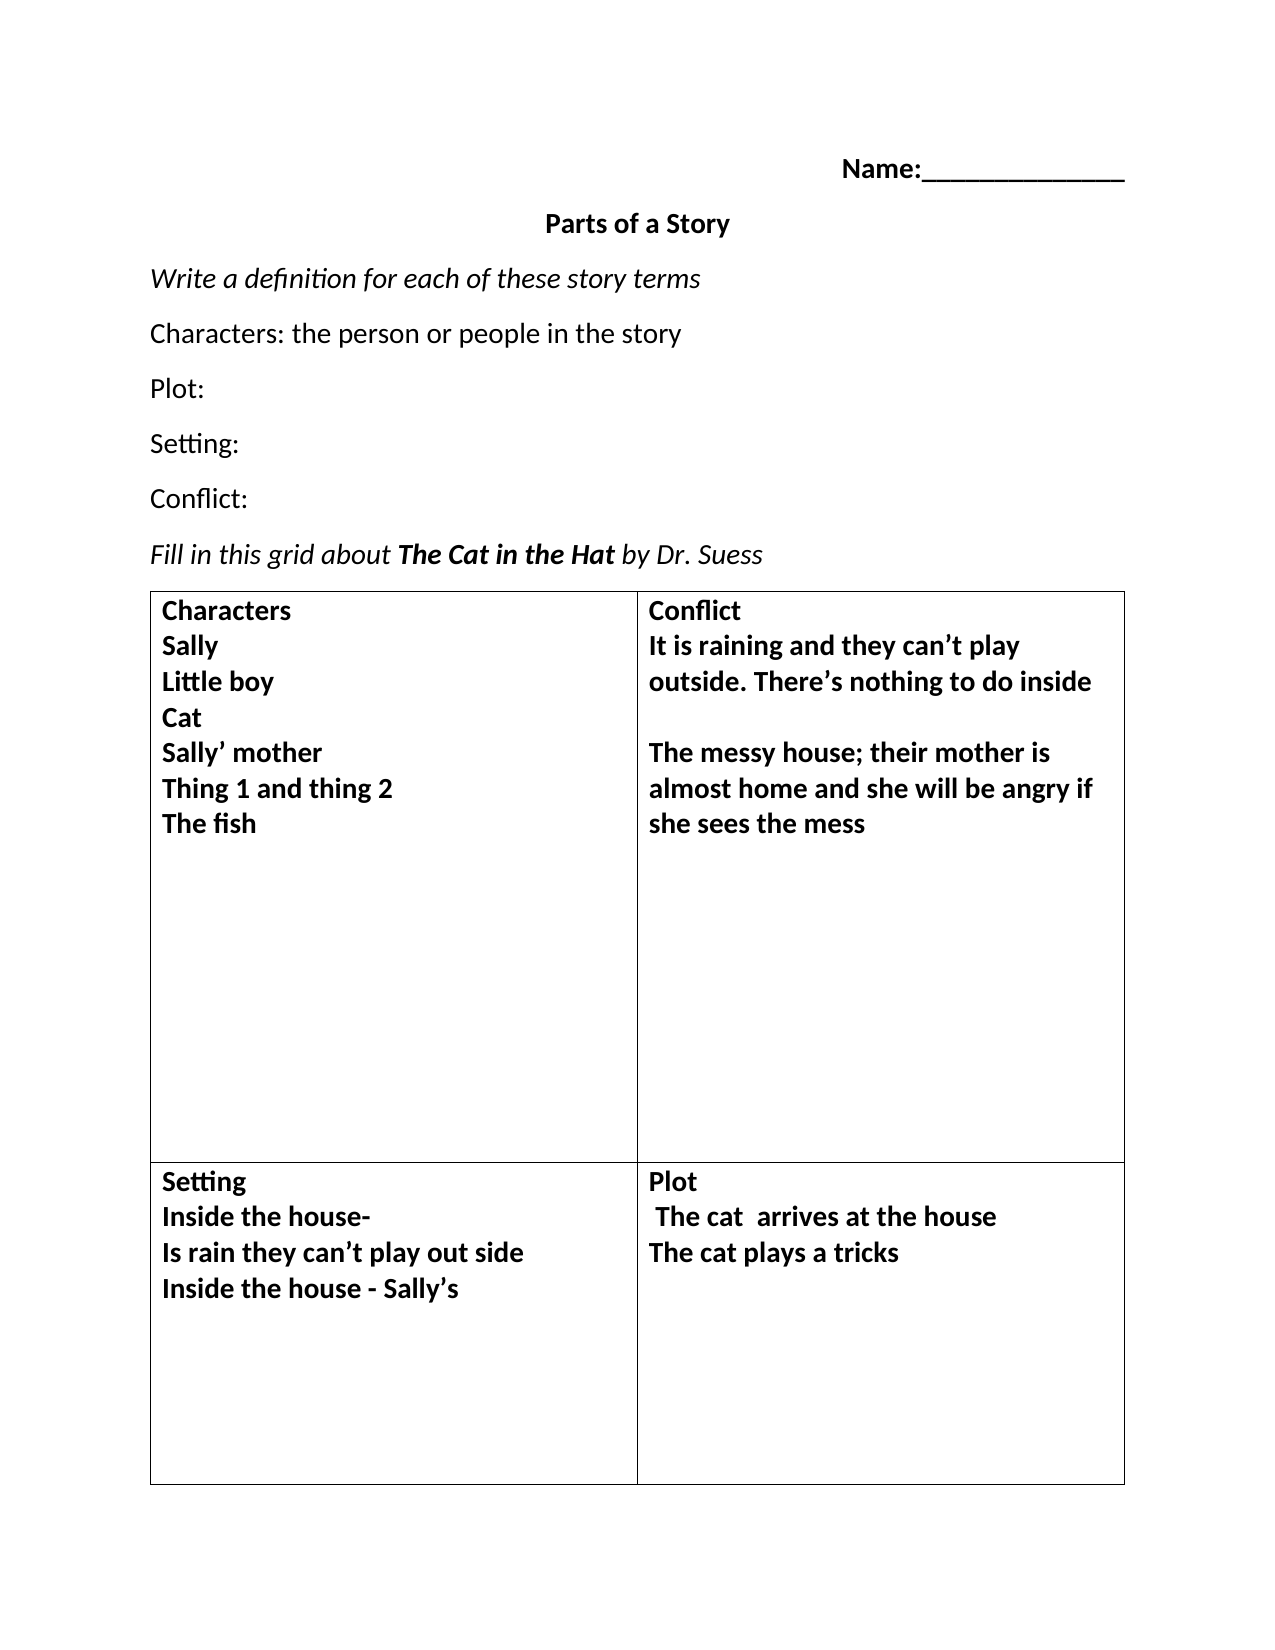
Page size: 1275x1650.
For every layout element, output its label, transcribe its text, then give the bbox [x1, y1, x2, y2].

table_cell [151, 1163, 637, 1483]
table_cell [638, 1163, 1124, 1483]
text Name:______________ [150, 150, 1125, 186]
table_header Characters Sally Little boy Cat Sally’ mother Thing 1 and thing 2 The fish [151, 592, 637, 1162]
text Plot: [150, 370, 1125, 406]
text Setting: [150, 426, 1125, 461]
text Parts of a Story [150, 205, 1125, 241]
text Conflict: [150, 481, 1125, 516]
table_header Conflict It is raining and they can’t play outside. There’s nothing to do inside The messy house; their mother is almost home and she will be angry if she sees the mess [638, 592, 1124, 1162]
text Write a definition for each of these story terms [150, 260, 1125, 296]
text Characters: the person or people in the story [150, 315, 1125, 351]
text Fill in this grid about The Cat in the Hat by Dr. Suess [150, 536, 1125, 571]
